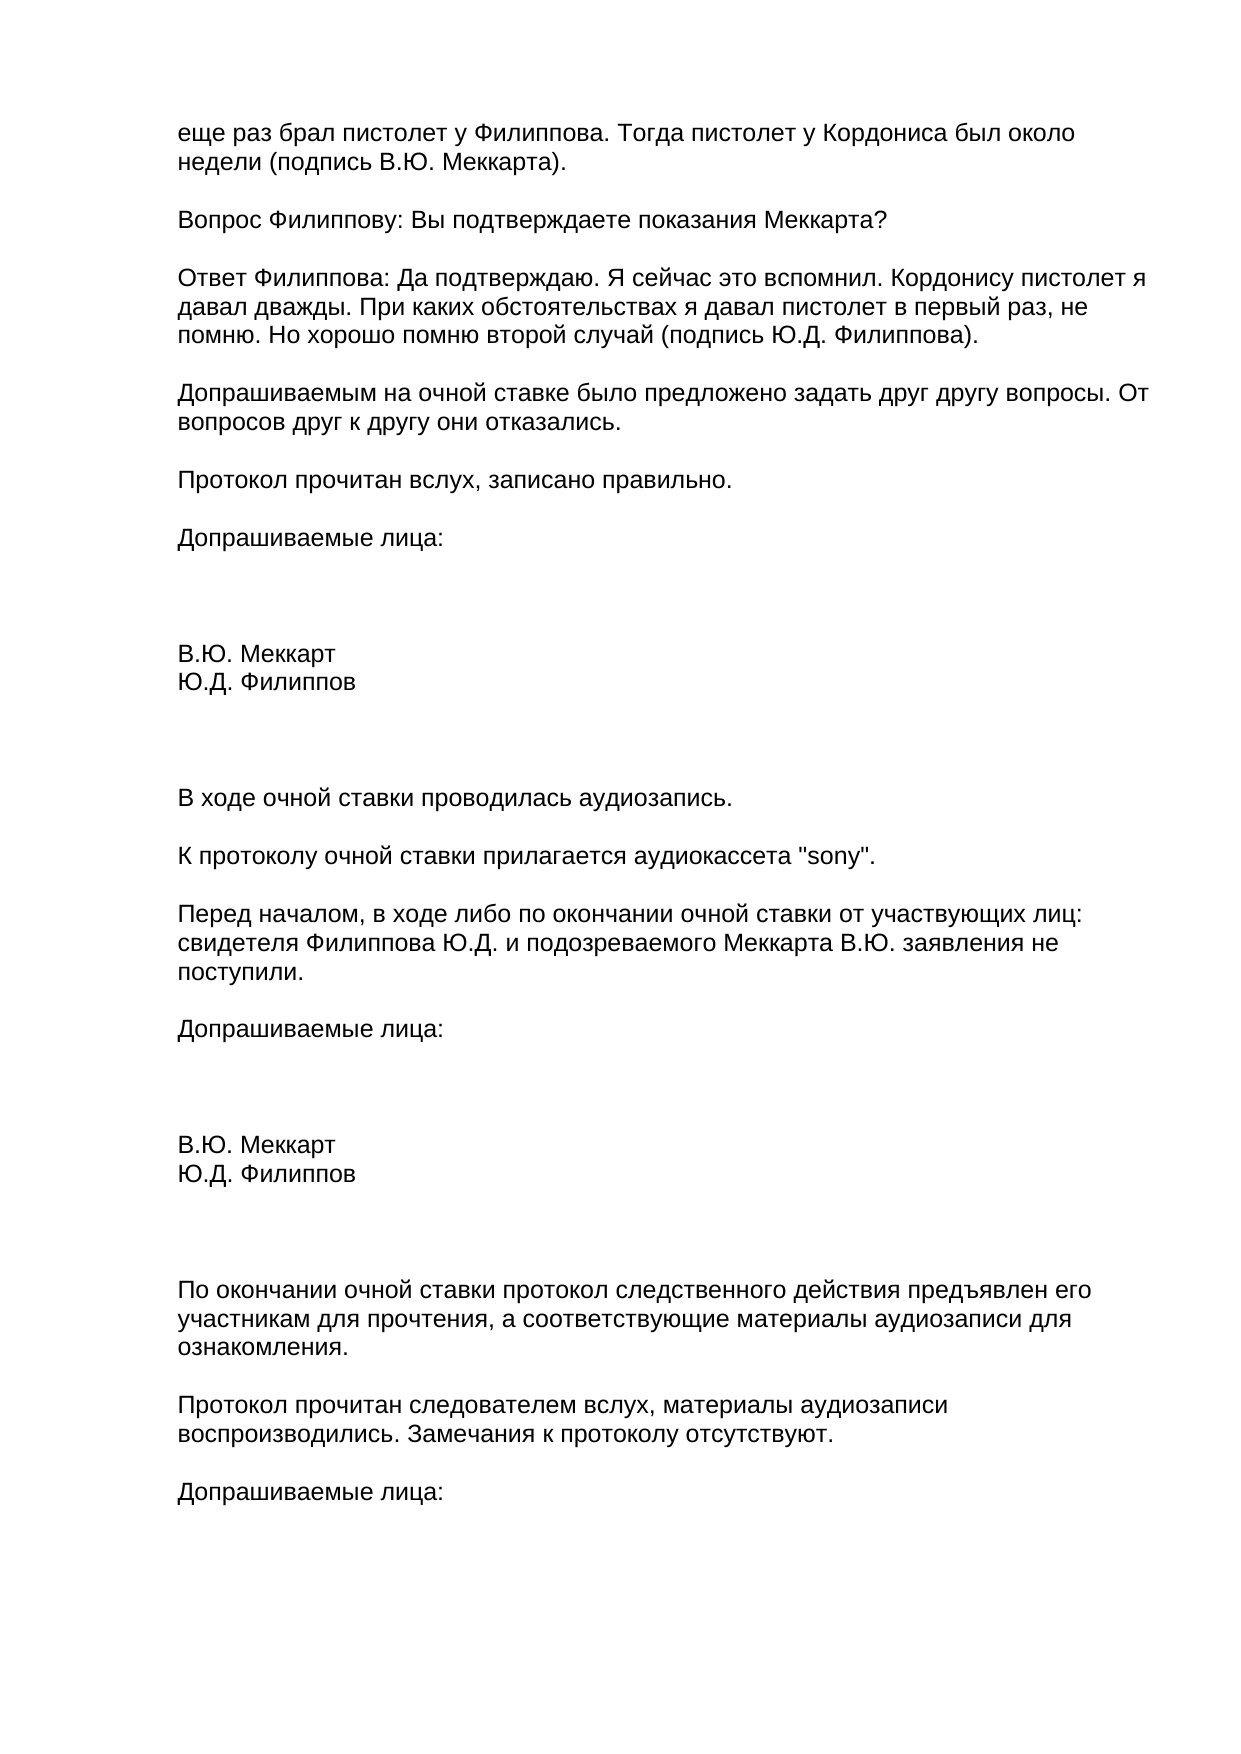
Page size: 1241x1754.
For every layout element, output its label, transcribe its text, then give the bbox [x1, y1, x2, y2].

text Протокол прочитан следователем вслух, материалы аудиозаписи воспроизводились. Замечания к протоколу отсутствуют. [177, 1390, 1152, 1448]
text Перед началом, в ходе либо по окончании очной ставки от участвующих лиц: свидетеля Филиппова Ю.Д. и подозреваемого Меккарта В.Ю. заявления не поступили. [177, 899, 1152, 985]
text Допрашиваемым на очной ставке было предложено задать друг другу вопросы. От вопросов друг к другу они отказались. [177, 378, 1152, 436]
text В.Ю. Меккарт Ю.Д. Филиппов [177, 1130, 1152, 1188]
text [177, 118, 1152, 176]
text По окончании очной ставки протокол следственного действия предъявлен его участникам для прочтения, а соответствующие материалы аудиозаписи для ознакомления. [177, 1275, 1152, 1361]
text В ходе очной ставки проводилась аудиозапись. [177, 783, 1152, 812]
text В.Ю. Меккарт Ю.Д. Филиппов [177, 638, 1152, 696]
text Допрашиваемые лица: [177, 1014, 1152, 1043]
text Протокол прочитан вслух, записано правильно. [177, 465, 1152, 493]
text Ответ Филиппова: Да подтверждаю. Я сейчас это вспомнил. Кордонису пистолет я давал дважды. При каких обстоятельствах я давал пистолет в первый раз, не помню. Но хорошо помню второй случай (подпись Ю.Д. Филиппова). [177, 263, 1152, 349]
text К протоколу очной ставки прилагается аудиокассета "sony". [177, 841, 1152, 870]
text Допрашиваемые лица: [177, 523, 1152, 551]
text Допрашиваемые лица: [177, 1477, 1152, 1506]
text Вопрос Филиппову: Вы подтверждаете показания Меккарта? [177, 205, 1152, 233]
